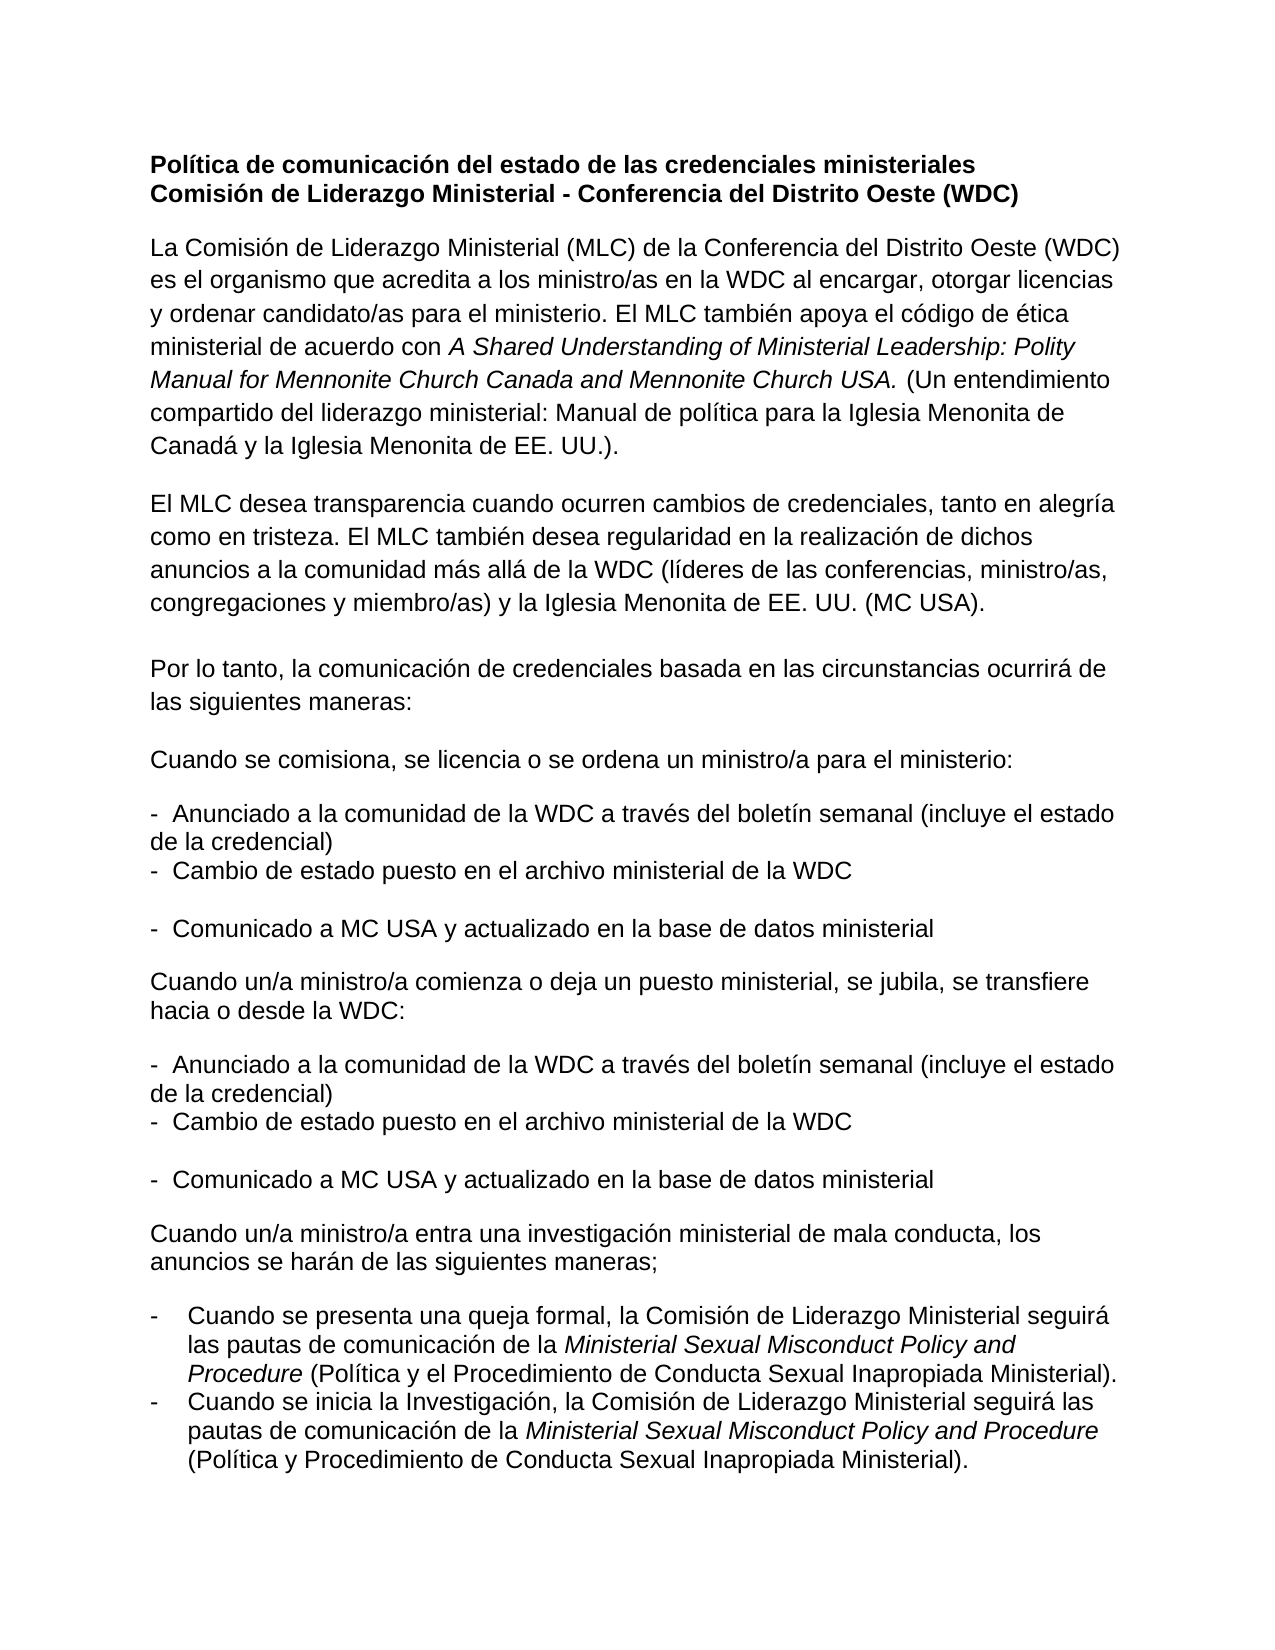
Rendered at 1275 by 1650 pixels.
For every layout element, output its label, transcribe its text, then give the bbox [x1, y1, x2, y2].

text Cuando un/a ministro/a comienza o deja un puesto ministerial, se jubila, se transfiere hacia o desde la WDC: [150, 967, 1125, 1025]
text Política de comunicación del estado de las credenciales ministeriales [150, 150, 1125, 179]
text Cuando un/a ministro/a entra una investigación ministerial de mala conducta, los anuncios se harán de las siguientes maneras; [150, 1218, 1125, 1276]
list Cuando se presenta una queja formal, la Comisión de Liderazgo Ministerial seguirá las pautas de comunicación de la Ministerial Sexual Misconduct Policy and Procedure (Política y el Procedimiento de Conducta Sexual Inapropiada Ministerial). [150, 1301, 1125, 1387]
text - Anunciado a la comunidad de la WDC a través del boletín semanal (incluye el estado de la credencial) - Cambio de estado puesto en el archivo ministerial de la WDC - Comunicado a MC USA y actualizado en la base de datos ministerial [150, 798, 1125, 942]
text - Anunciado a la comunidad de la WDC a través del boletín semanal (incluye el estado de la credencial) - Cambio de estado puesto en el archivo ministerial de la WDC - Comunicado a MC USA y actualizado en la base de datos ministerial [150, 1050, 1125, 1193]
text La Comisión de Liderazgo Ministerial (MLC) de la Conferencia del Distrito Oeste (WDC) es el organismo que acredita a los ministro/as en la WDC al encargar, otorgar licencias y ordenar candidato/as para el ministerio. El MLC también apoya el código de ética ministerial de acuerdo con A Shared Understanding of Ministerial Leadership: Polity Manual for Mennonite Church Canada and Mennonite Church USA. (Un entendimiento compartido del liderazgo ministerial: Manual de política para la Iglesia Menonita de Canadá y la Iglesia Menonita de EE. UU.). [150, 232, 1125, 459]
text Por lo tanto, la comunicación de credenciales basada en las circunstancias ocurrirá de las siguientes maneras: [150, 654, 1125, 716]
text El MLC desea transparencia cuando ocurren cambios de credenciales, tanto en alegría como en tristeza. El MLC también desea regularidad en la realización de dichos anuncios a la comunidad más allá de la WDC (líderes de las conferencias, ministro/as, congregaciones y miembro/as) y la Iglesia Menonita de EE. UU. (MC USA). [150, 489, 1125, 649]
text Cuando se comisiona, se licencia o se ordena un ministro/a para el ministerio: [150, 745, 1125, 773]
list Cuando se inicia la Investigación, la Comisión de Liderazgo Ministerial seguirá las pautas de comunicación de la Ministerial Sexual Misconduct Policy and Procedure (Política y Procedimiento de Conducta Sexual Inapropiada Ministerial). [150, 1387, 1125, 1473]
text Comisión de Liderazgo Ministerial - Conferencia del Distrito Oeste (WDC) [150, 179, 1125, 207]
